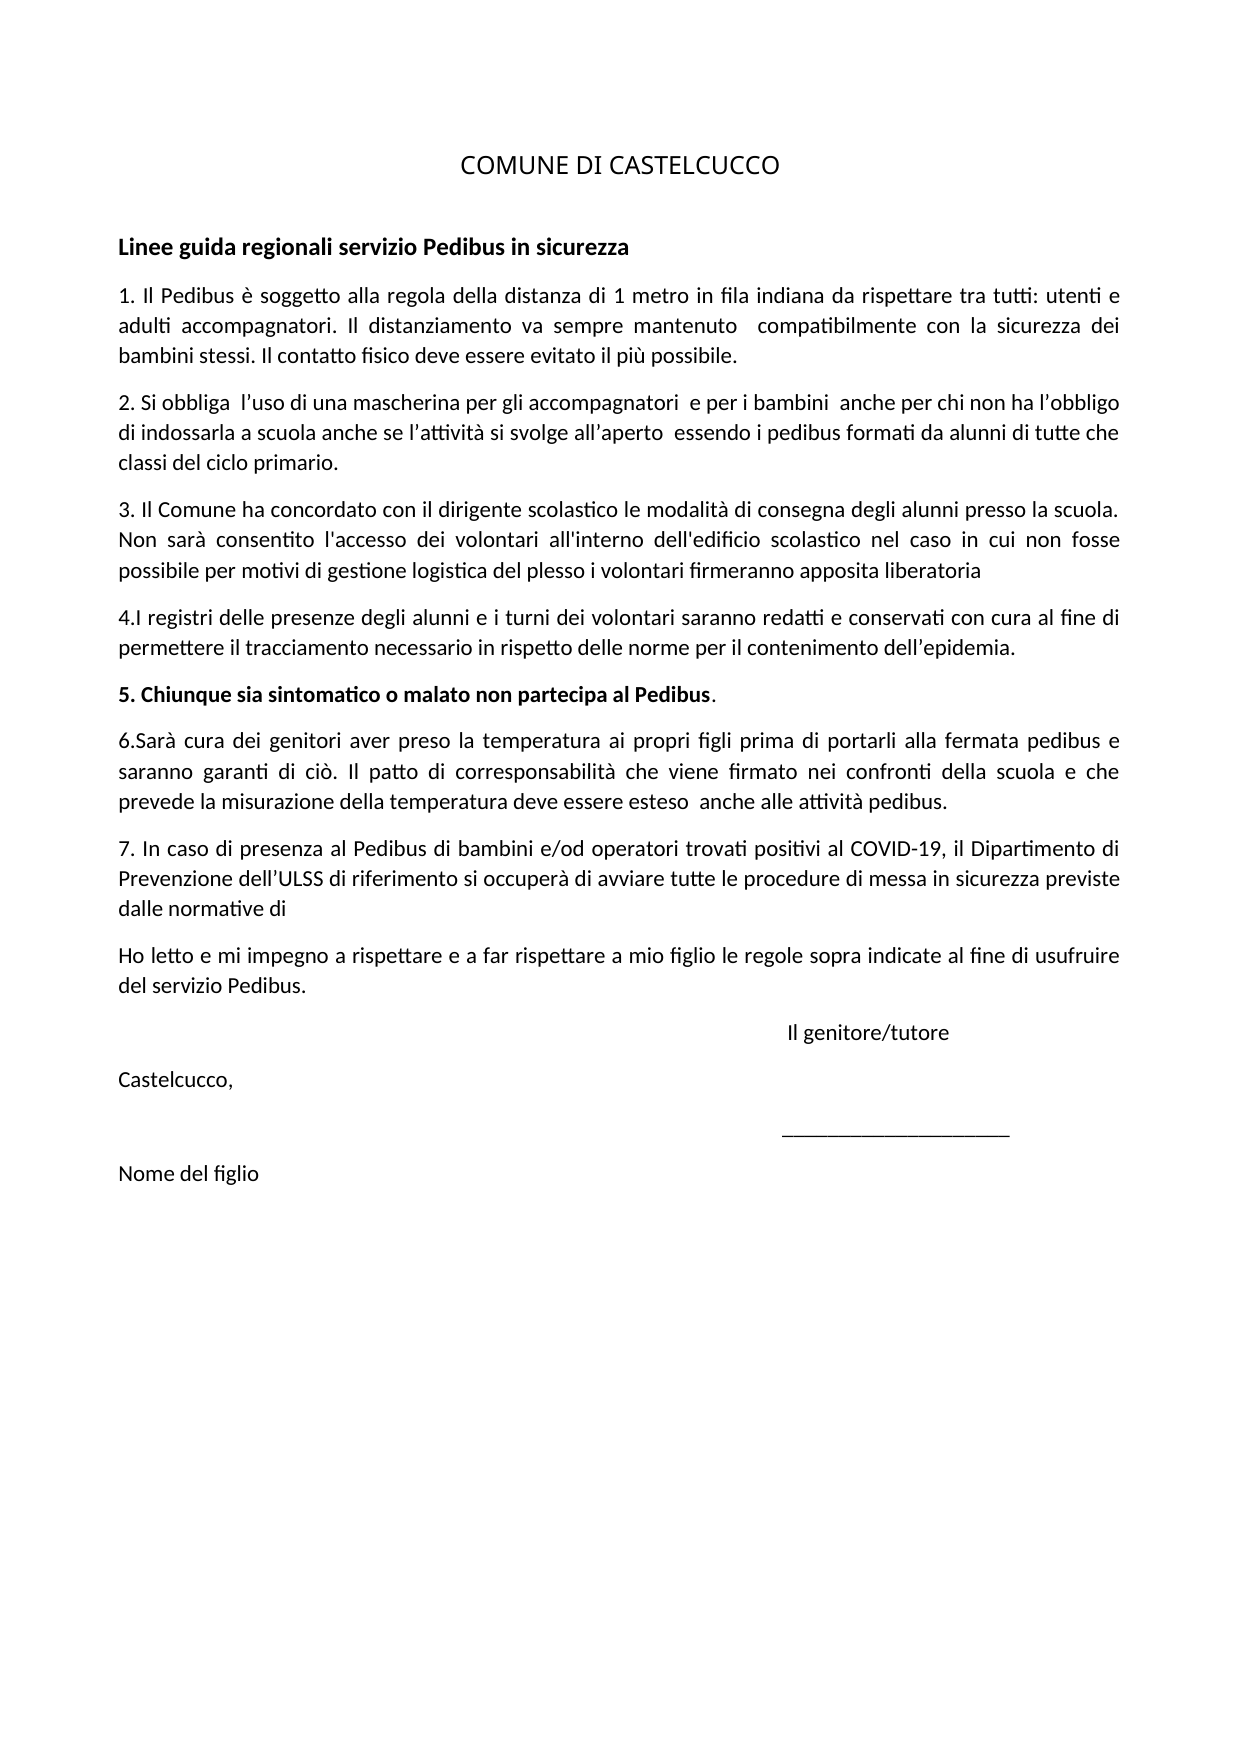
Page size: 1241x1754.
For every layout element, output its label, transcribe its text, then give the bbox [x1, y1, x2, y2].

text Linee guida regionali servizio Pedibus in sicurezza [118, 231, 1122, 262]
text Ho letto e mi impegno a rispettare e a far rispettare a mio figlio le regole sopra indicate al fine di usufruire del servizio Pedibus. [118, 941, 1122, 999]
text 2. Si obbliga l’uso di una mascherina per gli accompagnatori e per i bambini anche per chi non ha l’obbligo di indossarla a scuola anche se l’attività si svolge all’aperto essendo i pedibus formati da alunni di tutte che classi del ciclo primario. [118, 388, 1122, 477]
text 1. Il Pedibus è soggetto alla regola della distanza di 1 metro in fila indiana da rispettare tra tutti: utenti e adulti accompagnatori. Il distanziamento va sempre mantenuto compatibilmente con la sicurezza dei bambini stessi. Il contatto fisico deve essere evitato il più possibile. [118, 281, 1122, 369]
text Castelcucco, [118, 1065, 1122, 1093]
text Il genitore/tutore [118, 1018, 1122, 1046]
text Nome del figlio [118, 1159, 1122, 1187]
text 7. In caso di presenza al Pedibus di bambini e/od operatori trovati positivi al COVID-19, il Dipartimento di Prevenzione dell’ULSS di riferimento si occuperà di avviare tutte le procedure di messa in sicurezza previste dalle normative di [118, 834, 1122, 922]
text 3. Il Comune ha concordato con il dirigente scolastico le modalità di consegna degli alunni presso la scuola. Non sarà consentito l'accesso dei volontari all'interno dell'edificio scolastico nel caso in cui non fosse possibile per motivi di gestione logistica del plesso i volontari firmeranno apposita liberatoria [118, 495, 1122, 584]
text 6.Sarà cura dei genitori aver preso la temperatura ai propri figli prima di portarli alla fermata pedibus e saranno garanti di ciò. Il patto di corresponsabilità che viene firmato nei confronti della scuola e che prevede la misurazione della temperatura deve essere esteso anche alle attività pedibus. [118, 727, 1122, 815]
text 4.I registri delle presenze degli alunni e i turni dei volontari saranno redatti e conservati con cura al fine di permettere il tracciamento necessario in rispetto delle norme per il contenimento dell’epidemia. [118, 603, 1122, 661]
text ____________________ [118, 1112, 1122, 1140]
text COMUNE DI CASTELCUCCO [118, 148, 1122, 182]
text 5. Chiunque sia sintomatico o malato non partecipa al Pedibus. [118, 680, 1122, 708]
